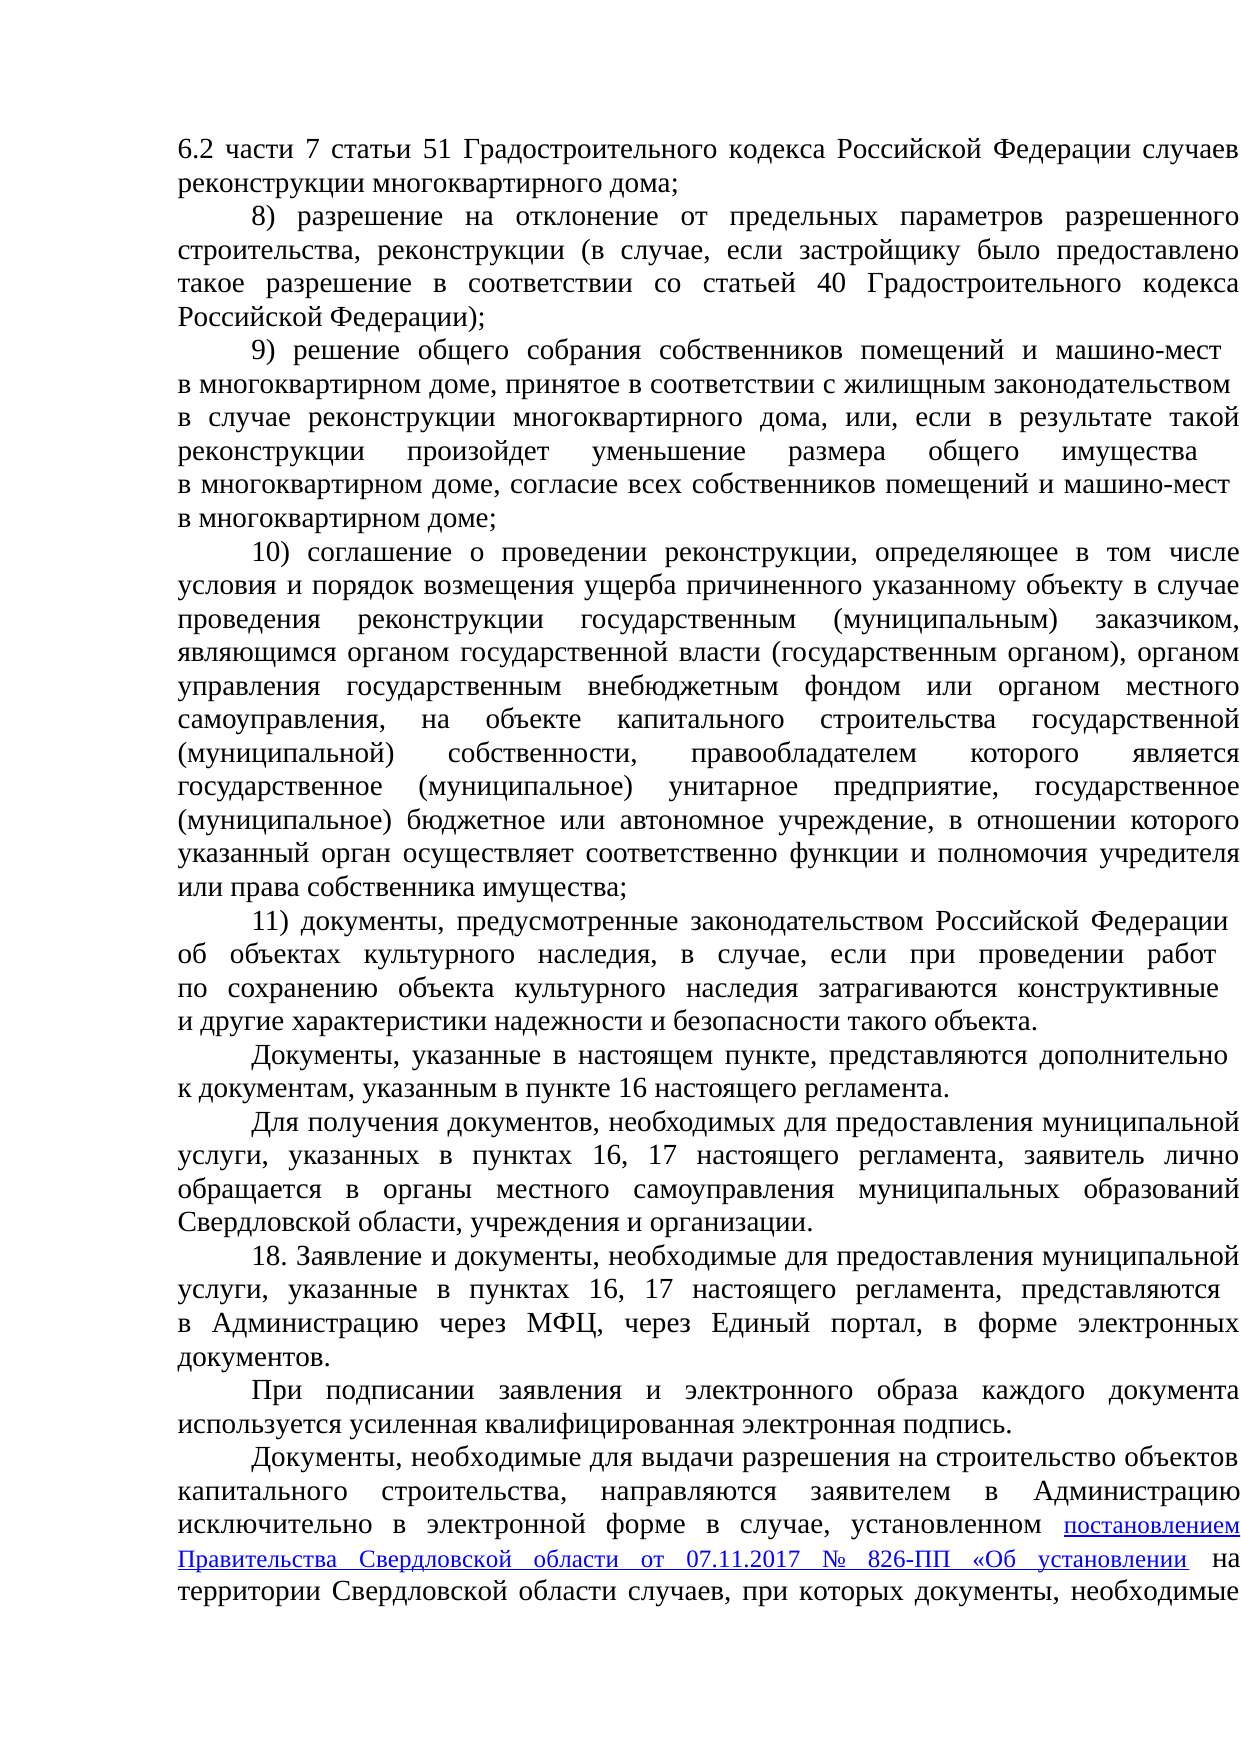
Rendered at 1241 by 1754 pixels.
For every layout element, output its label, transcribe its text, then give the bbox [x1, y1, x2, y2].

text Документы, указанные в настоящем пункте, представляются дополнительно к документам, указанным в пункте 16 настоящего регламента. [177, 1037, 1240, 1104]
text 10) соглашение о проведении реконструкции, определяющее в том числе условия и порядок возмещения ущерба причиненного указанному объекту в случае проведения реконструкции государственным (муниципальным) заказчиком, являющимся органом государственной власти (государственным органом), органом управления государственным внебюджетным фондом или органом местного самоуправления, на объекте капитального строительства государственной (муниципальной) собственности, правообладателем которого является государственное (муниципальное) унитарное предприятие, государственное (муниципальное) бюджетное или автономное учреждение, в отношении которого указанный орган осуществляет соответственно функции и полномочия учредителя или права собственника имущества; [177, 534, 1240, 903]
text Для получения документов, необходимых для предоставления муниципальной услуги, указанных в пунктах 16, 17 настоящего регламента, заявитель лично обращается в органы местного самоуправления муниципальных образований Свердловской области, учреждения и организации. [177, 1104, 1240, 1238]
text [177, 131, 1240, 198]
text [177, 1439, 1240, 1607]
text 8) разрешение на отклонение от предельных параметров разрешенного строительства, реконструкции (в случае, если застройщику было предоставлено такое разрешение в соответствии со статьей 40 Градостроительного кодекса Российской Федерации); [177, 198, 1240, 332]
text 11) документы, предусмотренные законодательством Российской Федерации об объектах культурного наследия, в случае, если при проведении работ по сохранению объекта культурного наследия затрагиваются конструктивные и другие характеристики надежности и безопасности такого объекта. [177, 903, 1240, 1037]
text При подписании заявления и электронного образа каждого документа используется усиленная квалифицированная электронная подпись. [177, 1372, 1240, 1439]
text 9) решение общего собрания собственников помещений и машино-мест в многоквартирном доме, принятое в соответствии с жилищным законодательством в случае реконструкции многоквартирного дома, или, если в результате такой реконструкции произойдет уменьшение размера общего имущества в многоквартирном доме, согласие всех собственников помещений и машино-мест в многоквартирном доме; [177, 332, 1240, 534]
text 18. Заявление и документы, необходимые для предоставления муниципальной услуги, указанные в пунктах 16, 17 настоящего регламента, представляются в Администрацию через МФЦ, через Единый портал, в форме электронных документов. [177, 1238, 1240, 1372]
